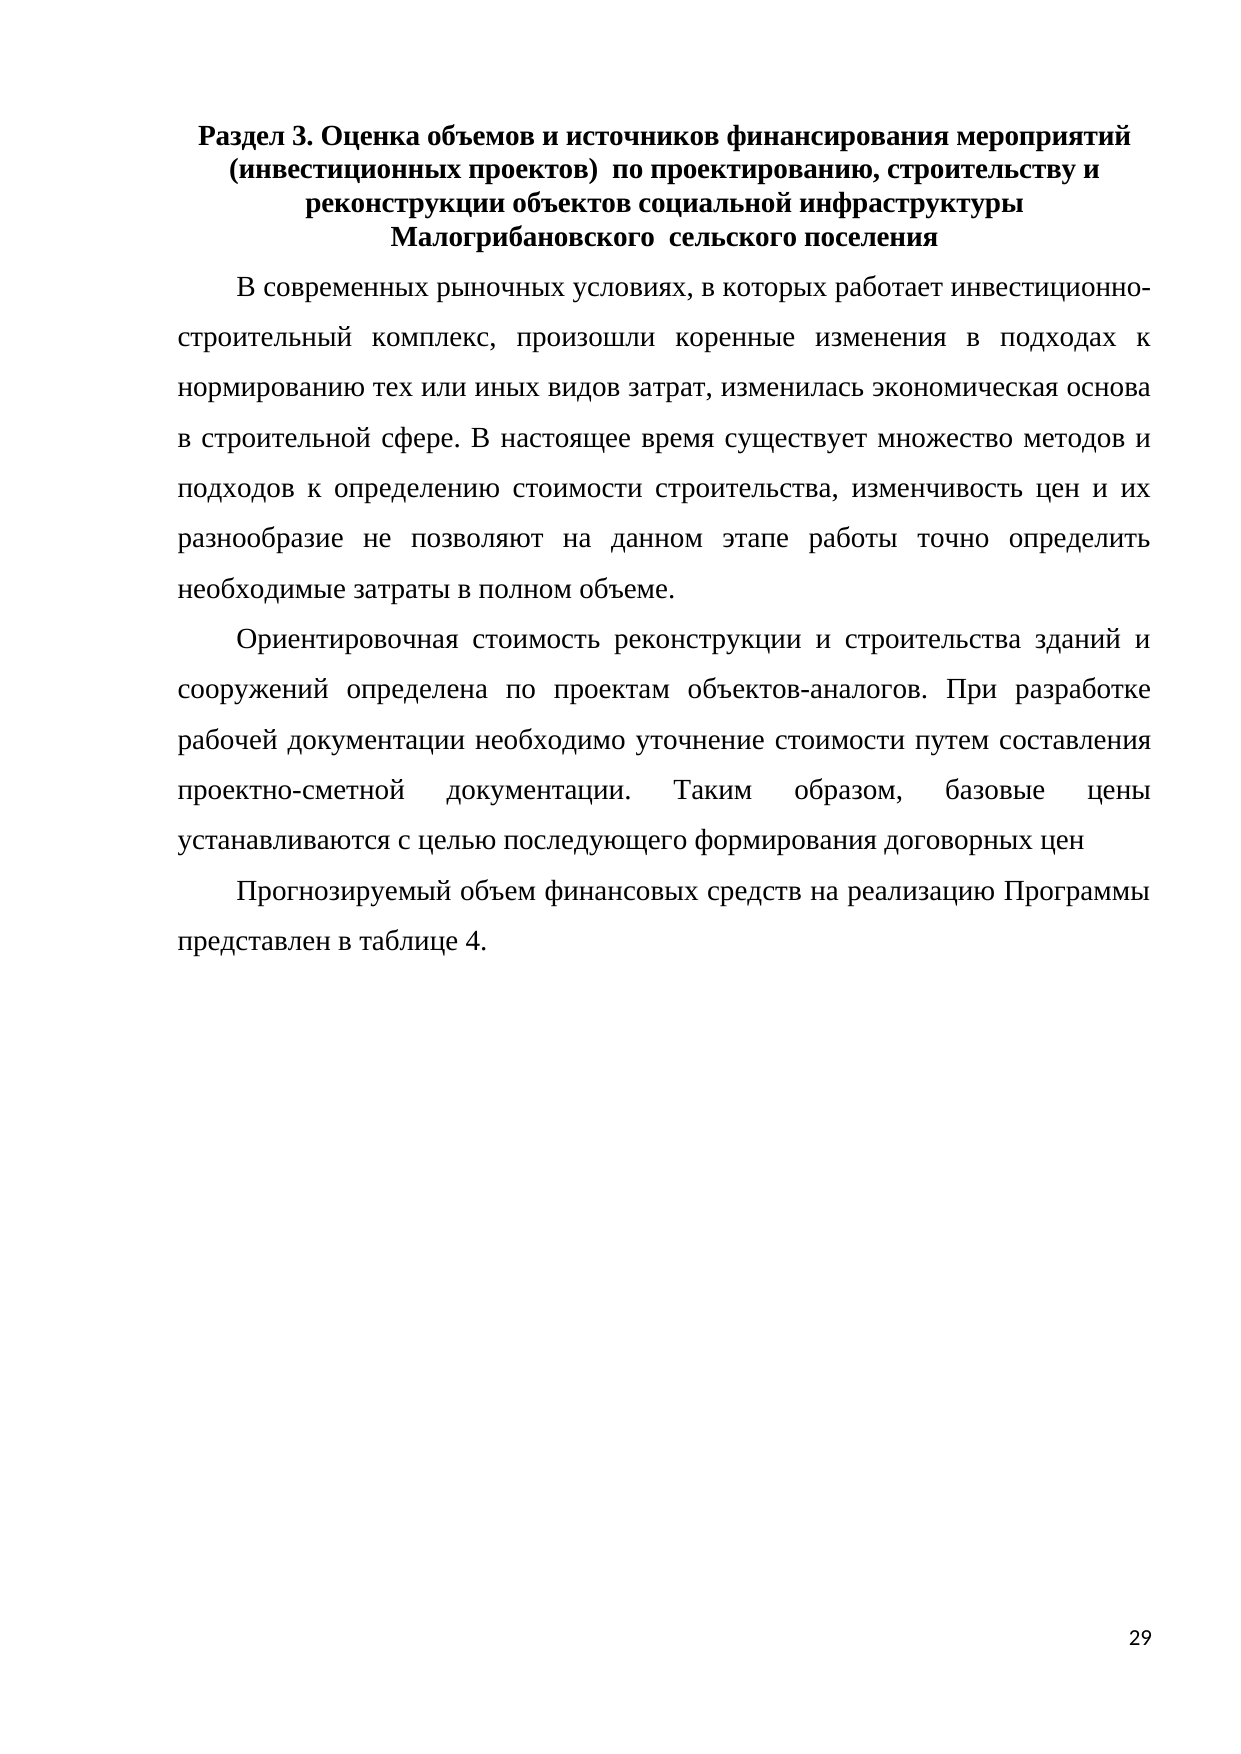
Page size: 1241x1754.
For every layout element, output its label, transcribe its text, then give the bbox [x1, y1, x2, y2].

text Ориентировочная стоимость реконструкции и строительства зданий и сооружений определена по проектам объектов-аналогов. При разработке рабочей документации необходимо уточнение стоимости путем составления проектно-сметной документации. Таким образом, базовые цены устанавливаются с целью последующего формирования договорных цен [177, 621, 1152, 856]
text В современных рыночных условиях, в которых работает инвестиционно-строительный комплекс, произошли коренные изменения в подходах к нормированию тех или иных видов затрат, изменилась экономическая основа в строительной сфере. В настоящее время существует множество методов и подходов к определению стоимости строительства, изменчивость цен и их разнообразие не позволяют на данном этапе работы точно определить необходимые затраты в полном объеме. [177, 269, 1152, 604]
text Раздел 3. Оценка объемов и источников финансирования мероприятий (инвестиционных проектов) по проектированию, строительству и реконструкции объектов социальной инфраструктуры Малогрибановского сельского поселения [177, 118, 1152, 252]
text Прогнозируемый объем финансовых средств на реализацию Программы представлен в таблице 4. [177, 873, 1151, 957]
